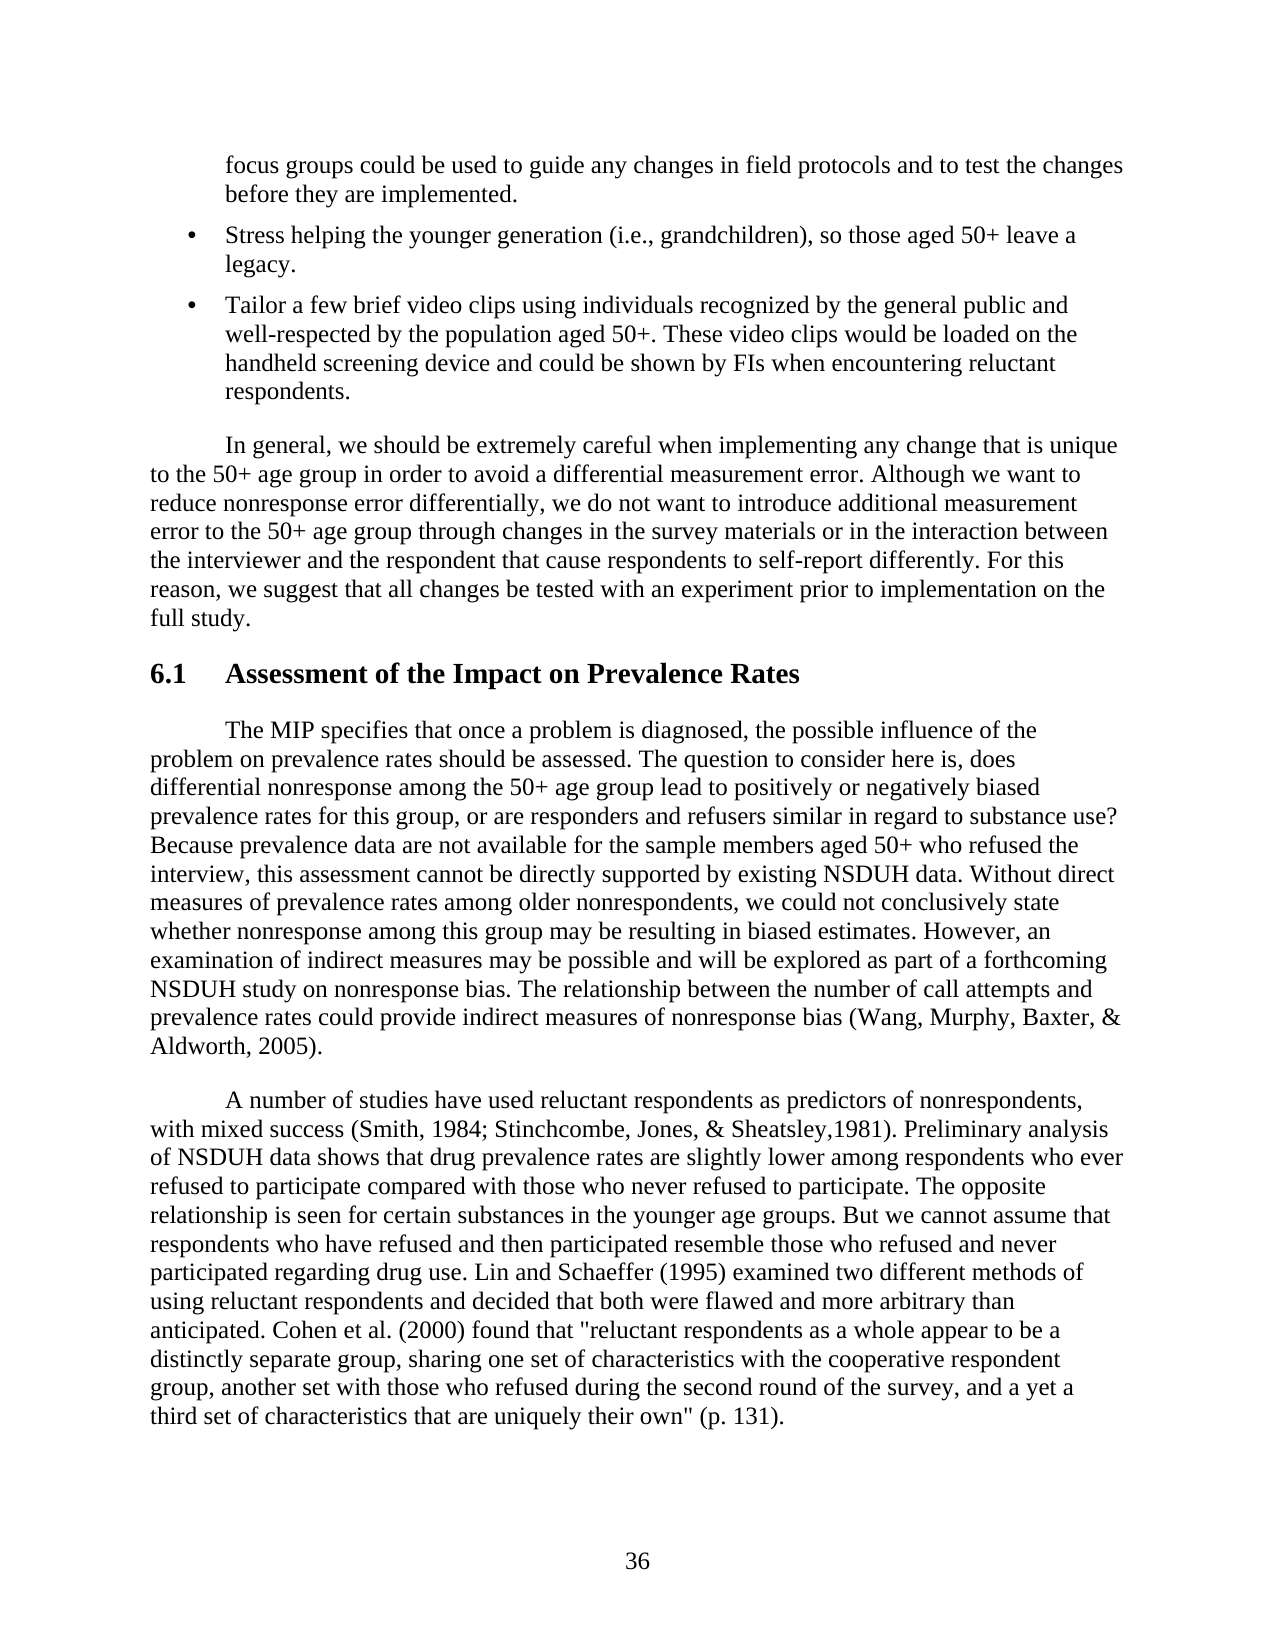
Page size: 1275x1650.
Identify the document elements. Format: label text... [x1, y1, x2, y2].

text Assessment of the Impact on Prevalence Rates [150, 656, 1125, 690]
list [187, 150, 1125, 207]
text A number of studies have used reluctant respondents as predictors of nonrespondents, with mixed success (Smith, 1984; Stinchcombe, Jones, & Sheatsley,1981). Preliminary analysis of NSDUH data shows that drug prevalence rates are slightly lower among respondents who ever refused to participate compared with those who never refused to participate. The opposite relationship is seen for certain substances in the younger age groups. But we cannot assume that respondents who have refused and then participated resemble those who refused and never participated regarding drug use. Lin and Schaeffer (1995) examined two different methods of using reluctant respondents and decided that both were flawed and more arbitrary than anticipated. Cohen et al. (2000) found that "reluctant respondents as a whole appear to be a distinctly separate group, sharing one set of characteristics with the cooperative respondent group, another set with those who refused during the second round of the survey, and a yet a third set of characteristics that are uniquely their own" (p. 131). [150, 1085, 1125, 1430]
list Stress helping the younger generation (i.e., grandchildren), so those aged 50+ leave a legacy. [187, 220, 1125, 278]
text The MIP specifies that once a problem is diagnosed, the possible influence of the problem on prevalence rates should be assessed. The question to consider here is, does differential nonresponse among the 50+ age group lead to positively or negatively biased prevalence rates for this group, or are responders and refusers similar in regard to substance use? Because prevalence data are not available for the sample members aged 50+ who refused the interview, this assessment cannot be directly supported by existing NSDUH data. Without direct measures of prevalence rates among older nonrespondents, we could not conclusively state whether nonresponse among this group may be resulting in biased estimates. However, an examination of indirect measures may be possible and will be explored as part of a forthcoming NSDUH study on nonresponse bias. The relationship between the number of call attempts and prevalence rates could provide indirect measures of nonresponse bias (Wang, Murphy, Baxter, & Aldworth, 2005). [150, 715, 1125, 1060]
list Tailor a few brief video clips using individuals recognized by the general public and well-respected by the population aged 50+. These video clips would be loaded on the handheld screening device and could be shown by FIs when encountering reluctant respondents. [187, 290, 1125, 405]
text In general, we should be extremely careful when implementing any change that is unique to the 50+ age group in order to avoid a differential measurement error. Although we want to reduce nonresponse error differentially, we do not want to introduce additional measurement error to the 50+ age group through changes in the survey materials or in the interaction between the interviewer and the respondent that cause respondents to self-report differently. For this reason, we suggest that all changes be tested with an experiment prior to implementation on the full study. [150, 430, 1125, 631]
